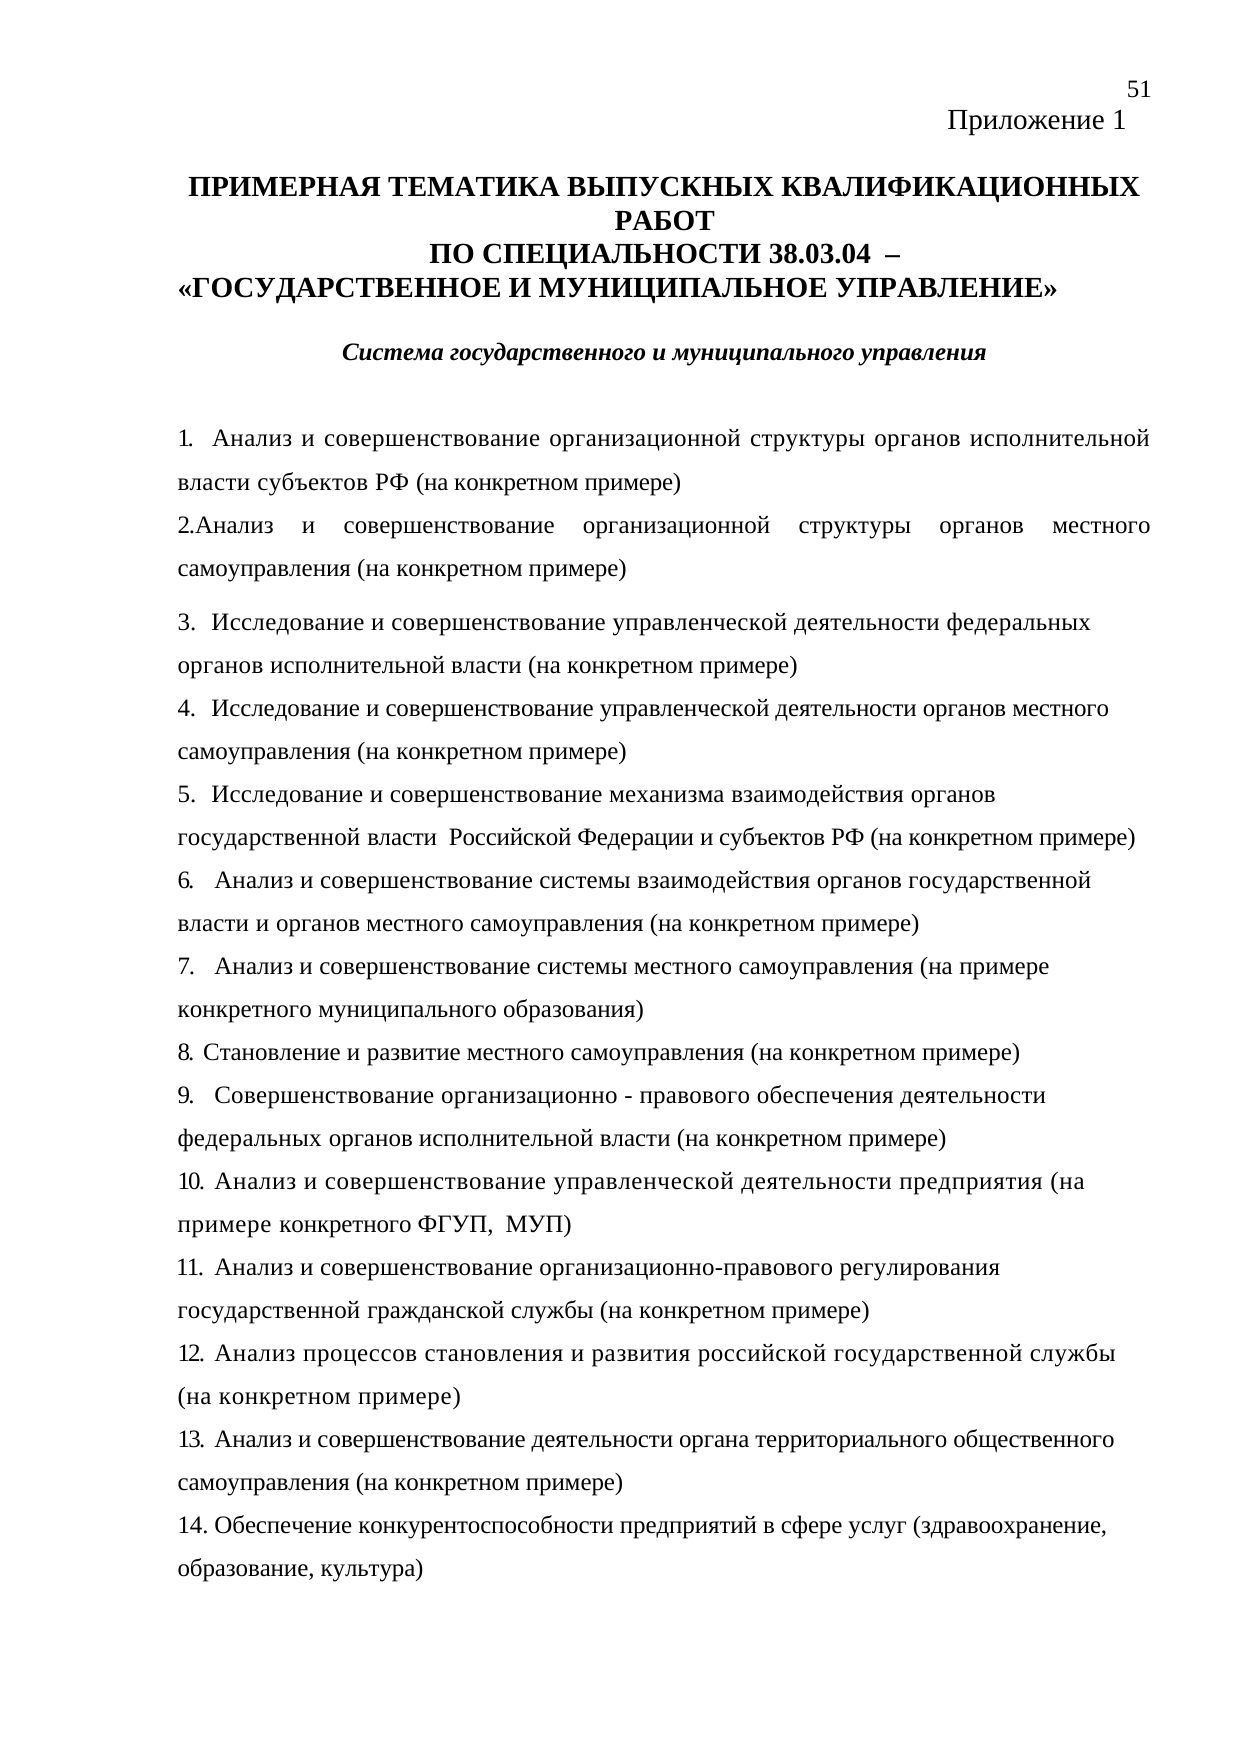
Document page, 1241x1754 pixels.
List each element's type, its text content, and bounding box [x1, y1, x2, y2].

text 9. Совершенствование организационно - правового обеспечения деятельности федеральных органов исполнительной власти (на конкретном примере) [177, 1069, 1152, 1155]
text 11. Анализ и совершенствование организационно-правового регулирования государственной гражданской службы (на конкретном примере) [148, 1241, 1152, 1327]
list Исследование и совершенствование управленческой деятельности федеральных органов исполнительной власти (на конкретном примере) [177, 596, 1152, 682]
text ПРИМЕРНАЯ ТЕМАТИКА ВЫПУСКНЫХ КВАЛИФИКАЦИОННЫХ РАБОТ [177, 136, 1152, 237]
text ПО СПЕЦИАЛЬНОСТИ 38.03.04 – [177, 237, 1152, 270]
text 2.Анализ и совершенствование организационной структуры органов местного самоуправления (на конкретном примере) [177, 510, 1152, 582]
list Исследование и совершенствование управленческой деятельности органов местного самоуправления (на конкретном примере) [177, 682, 1152, 768]
text 7. Анализ и совершенствование системы местного самоуправления (на примере конкретного муниципального образования) [177, 940, 1152, 1026]
list Исследование и совершенствование механизма взаимодействия органов государственной власти Российской Федерации и субъектов РФ (на конкретном примере) [177, 768, 1152, 854]
text 1. Анализ и совершенствование организационной структуры органов исполнительной власти субъектов РФ (на конкретном примере) [177, 423, 1152, 495]
text 13. Анализ и совершенствование деятельности органа территориального общественного самоуправления (на конкретном примере) [177, 1413, 1152, 1499]
text 12. Анализ процессов становления и развития российской государственной службы (на конкретном примере) [177, 1327, 1152, 1413]
text 6. Анализ и совершенствование системы взаимодействия органов государственной власти и органов местного самоуправления (на конкретном примере) [177, 854, 1152, 940]
text «ГОСУДАРСТВЕННОЕ И МУНИЦИПАЛЬНОЕ УПРАВЛЕНИЕ» [177, 270, 1152, 304]
text 14. Обеспечение конкурентоспособности предприятий в сфере услуг (здравоохранение, образование, культура) [177, 1499, 1152, 1586]
text 10. Анализ и совершенствование управленческой деятельности предприятия (на примере конкретного ФГУП, МУП) [177, 1155, 1152, 1241]
text 8. Становление и развитие местного самоуправления (на конкретном примере) [177, 1026, 1152, 1069]
text Приложение 1 [177, 102, 1152, 136]
text Система государственного и муниципального управления [177, 337, 1152, 366]
